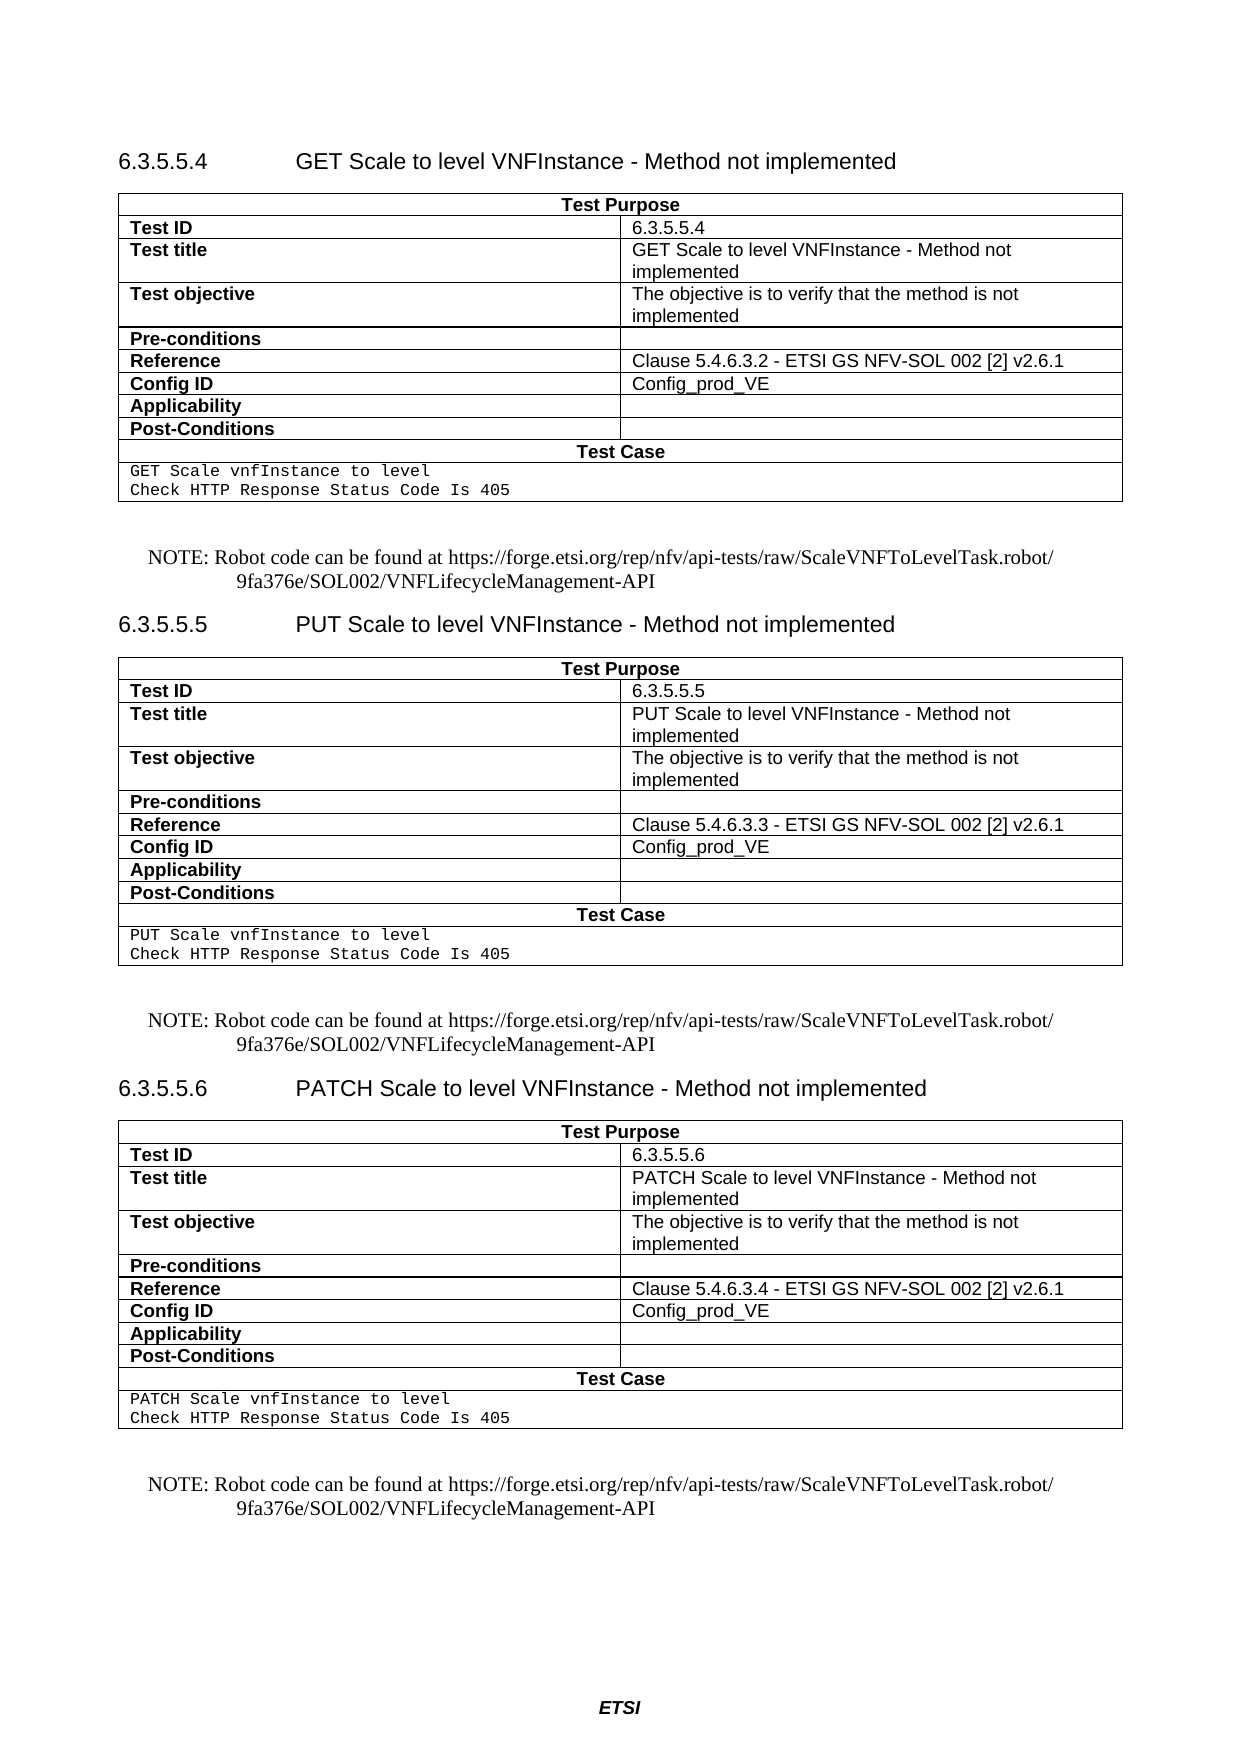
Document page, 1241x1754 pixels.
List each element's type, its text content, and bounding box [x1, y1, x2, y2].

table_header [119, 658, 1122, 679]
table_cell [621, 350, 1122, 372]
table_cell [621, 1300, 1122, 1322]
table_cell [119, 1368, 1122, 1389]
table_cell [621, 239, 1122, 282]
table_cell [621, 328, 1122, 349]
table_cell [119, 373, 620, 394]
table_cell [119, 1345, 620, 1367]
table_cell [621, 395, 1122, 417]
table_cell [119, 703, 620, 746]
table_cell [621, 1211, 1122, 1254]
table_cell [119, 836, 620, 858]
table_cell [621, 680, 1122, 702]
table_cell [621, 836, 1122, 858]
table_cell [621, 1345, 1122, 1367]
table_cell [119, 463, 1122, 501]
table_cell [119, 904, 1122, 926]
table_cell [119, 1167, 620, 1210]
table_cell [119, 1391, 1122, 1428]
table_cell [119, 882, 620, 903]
text NOTE: Robot code can be found at https://forge.etsi.org/rep/nfv/api-tests/raw/ScaleVNFToLevelTask.robot/9fa376e/SOL002/VNFLifecycleManagement-API [148, 1472, 1122, 1520]
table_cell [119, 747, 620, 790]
subtitle 6.3.5.5.6 PATCH Scale to level VNFInstance - Method not implemented [118, 1075, 1122, 1102]
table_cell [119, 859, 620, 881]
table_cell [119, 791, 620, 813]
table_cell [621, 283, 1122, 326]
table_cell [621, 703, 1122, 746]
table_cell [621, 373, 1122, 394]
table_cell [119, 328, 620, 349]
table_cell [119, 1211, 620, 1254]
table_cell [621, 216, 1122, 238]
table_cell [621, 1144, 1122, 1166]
text NOTE: Robot code can be found at https://forge.etsi.org/rep/nfv/api-tests/raw/ScaleVNFToLevelTask.robot/9fa376e/SOL002/VNFLifecycleManagement-API [148, 1008, 1122, 1056]
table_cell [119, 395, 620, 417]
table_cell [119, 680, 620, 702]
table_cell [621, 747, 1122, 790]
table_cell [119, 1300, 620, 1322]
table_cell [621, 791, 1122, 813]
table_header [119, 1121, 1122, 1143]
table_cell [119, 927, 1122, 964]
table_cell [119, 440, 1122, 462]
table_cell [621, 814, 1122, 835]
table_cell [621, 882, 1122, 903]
text NOTE: Robot code can be found at https://forge.etsi.org/rep/nfv/api-tests/raw/ScaleVNFToLevelTask.robot/9fa376e/SOL002/VNFLifecycleManagement-API [148, 544, 1122, 593]
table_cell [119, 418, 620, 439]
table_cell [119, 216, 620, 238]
subtitle 6.3.5.5.5 PUT Scale to level VNFInstance - Method not implemented [118, 611, 1122, 638]
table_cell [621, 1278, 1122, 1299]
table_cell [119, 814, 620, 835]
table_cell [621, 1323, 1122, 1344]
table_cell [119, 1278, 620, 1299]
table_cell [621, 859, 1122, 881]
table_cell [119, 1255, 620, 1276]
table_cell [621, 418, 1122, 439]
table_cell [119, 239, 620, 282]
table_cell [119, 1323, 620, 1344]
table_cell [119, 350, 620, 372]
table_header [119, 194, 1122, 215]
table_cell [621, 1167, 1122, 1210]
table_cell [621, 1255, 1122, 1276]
subtitle 6.3.5.5.4 GET Scale to level VNFInstance - Method not implemented [118, 148, 1122, 174]
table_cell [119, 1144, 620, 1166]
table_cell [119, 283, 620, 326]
